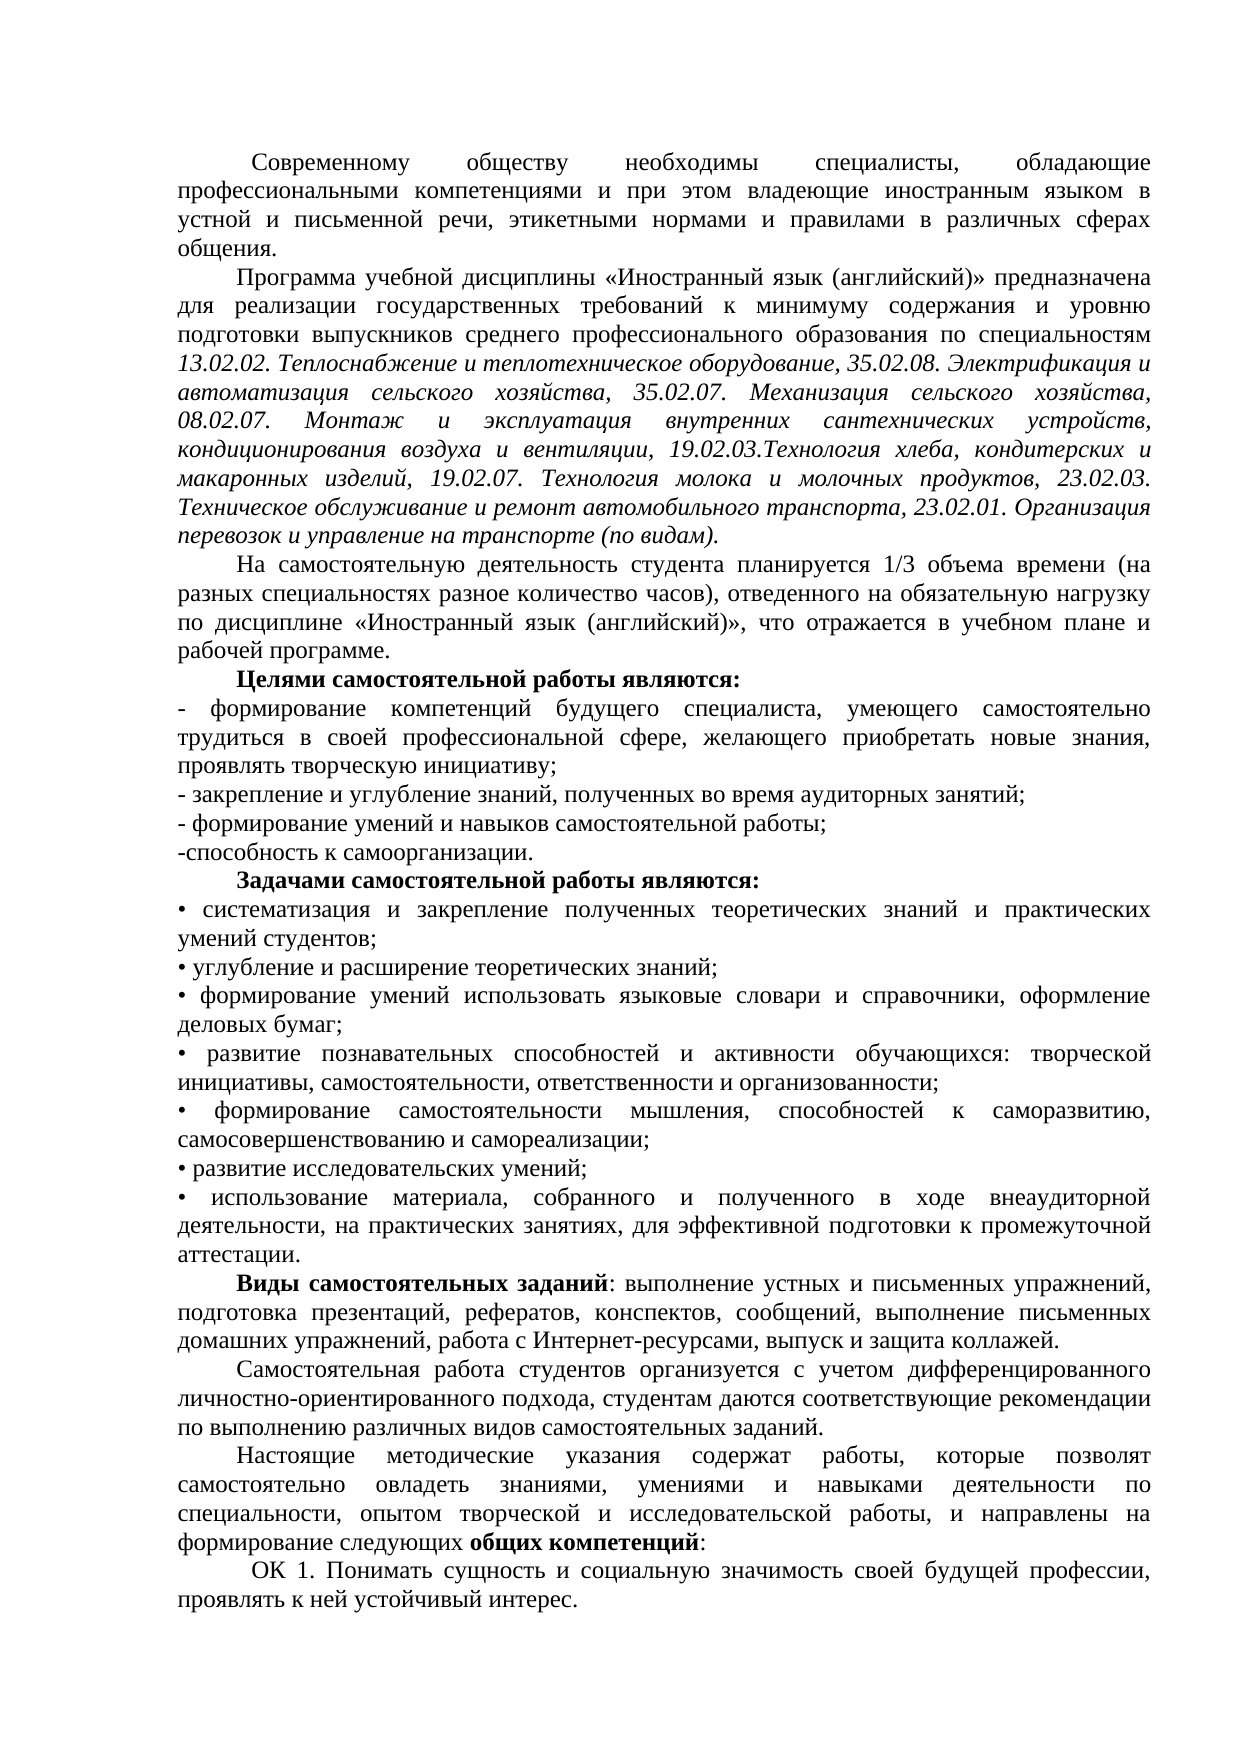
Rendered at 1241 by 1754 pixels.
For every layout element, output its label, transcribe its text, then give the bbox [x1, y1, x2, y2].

text • углубление и расширение теоретических знаний; [177, 952, 1152, 981]
text - формирование умений и навыков самостоятельной работы; [177, 808, 1152, 837]
text ОК 1. Понимать сущность и социальную значимость своей будущей профессии, проявлять к ней устойчивый интерес. [177, 1556, 1152, 1613]
text Самостоятельная работа студентов организуется с учетом дифференцированного личностно-ориентированного подхода, студентам даются соответствующие рекомендации по выполнению различных видов самостоятельных заданий. [177, 1354, 1152, 1441]
text • систематизация и закрепление полученных теоретических знаний и практических умений студентов; [177, 894, 1152, 952]
text • формирование самостоятельности мышления, способностей к саморазвитию, самосовершенствованию и самореализации; [177, 1096, 1152, 1153]
text Задачами самостоятельной работы являются: [177, 866, 1152, 894]
text - закрепление и углубление знаний, полученных во время аудиторных занятий; [177, 779, 1152, 808]
text Виды самостоятельных заданий: выполнение устных и письменных упражнений, подготовка презентаций, рефератов, конспектов, сообщений, выполнение письменных домашних упражнений, работа с Интернет-ресурсами, выпуск и защита коллажей. [177, 1268, 1152, 1354]
text На самостоятельную деятельность студента планируется 1/3 объема времени (на разных специальностях разное количество часов), отведенного на обязательную нагрузку по дисциплине «Иностранный язык (английский)», что отражается в учебном плане и рабочей программе. [177, 549, 1152, 664]
text • использование материала, собранного и полученного в ходе внеаудиторной деятельности, на практических занятиях, для эффективной подготовки к промежуточной аттестации. [177, 1182, 1152, 1268]
text Современному обществу необходимы специалисты, обладающие профессиональными компетенциями и при этом владеющие иностранным языком в устной и письменной речи, этикетными нормами и правилами в различных сферах общения. [177, 147, 1152, 262]
text Настоящие методические указания содержат работы, которые позволят самостоятельно овладеть знаниями, умениями и навыками деятельности по специальности, опытом творческой и исследовательской работы, и направлены на формирование следующих общих компетенций: [177, 1441, 1152, 1556]
text - формирование компетенций будущего специалиста, умеющего самостоятельно трудиться в своей профессиональной сфере, желающего приобретать новые знания, проявлять творческую инициативу; [177, 693, 1152, 779]
text -способность к самоорганизации. [177, 837, 1152, 866]
text • развитие исследовательских умений; [177, 1153, 1152, 1182]
text Программа учебной дисциплины «Иностранный язык (английский)» предназначена для реализации государственных требований к минимуму содержания и уровню подготовки выпускников среднего профессионального образования по специальностям 13.02.02. Теплоснабжение и теплотехническое оборудование, 35.02.08. Электрификация и автоматизация сельского хозяйства, 35.02.07. Механизация сельского хозяйства, 08.02.07. Монтаж и эксплуатация внутренних сантехнических устройств, кондиционирования воздуха и вентиляции, 19.02.03.Технология хлеба, кондитерских и макаронных изделий, 19.02.07. Технология молока и молочных продуктов, 23.02.03. Техническое обслуживание и ремонт автомобильного транспорта, 23.02.01. Организация перевозок и управление на транспорте (по видам). [177, 262, 1152, 549]
text Целями самостоятельной работы являются: [177, 664, 1152, 693]
text • формирование умений использовать языковые словари и справочники, оформление деловых бумаг; [177, 981, 1152, 1038]
text • развитие познавательных способностей и активности обучающихся: творческой инициативы, самостоятельности, ответственности и организованности; [177, 1038, 1152, 1096]
